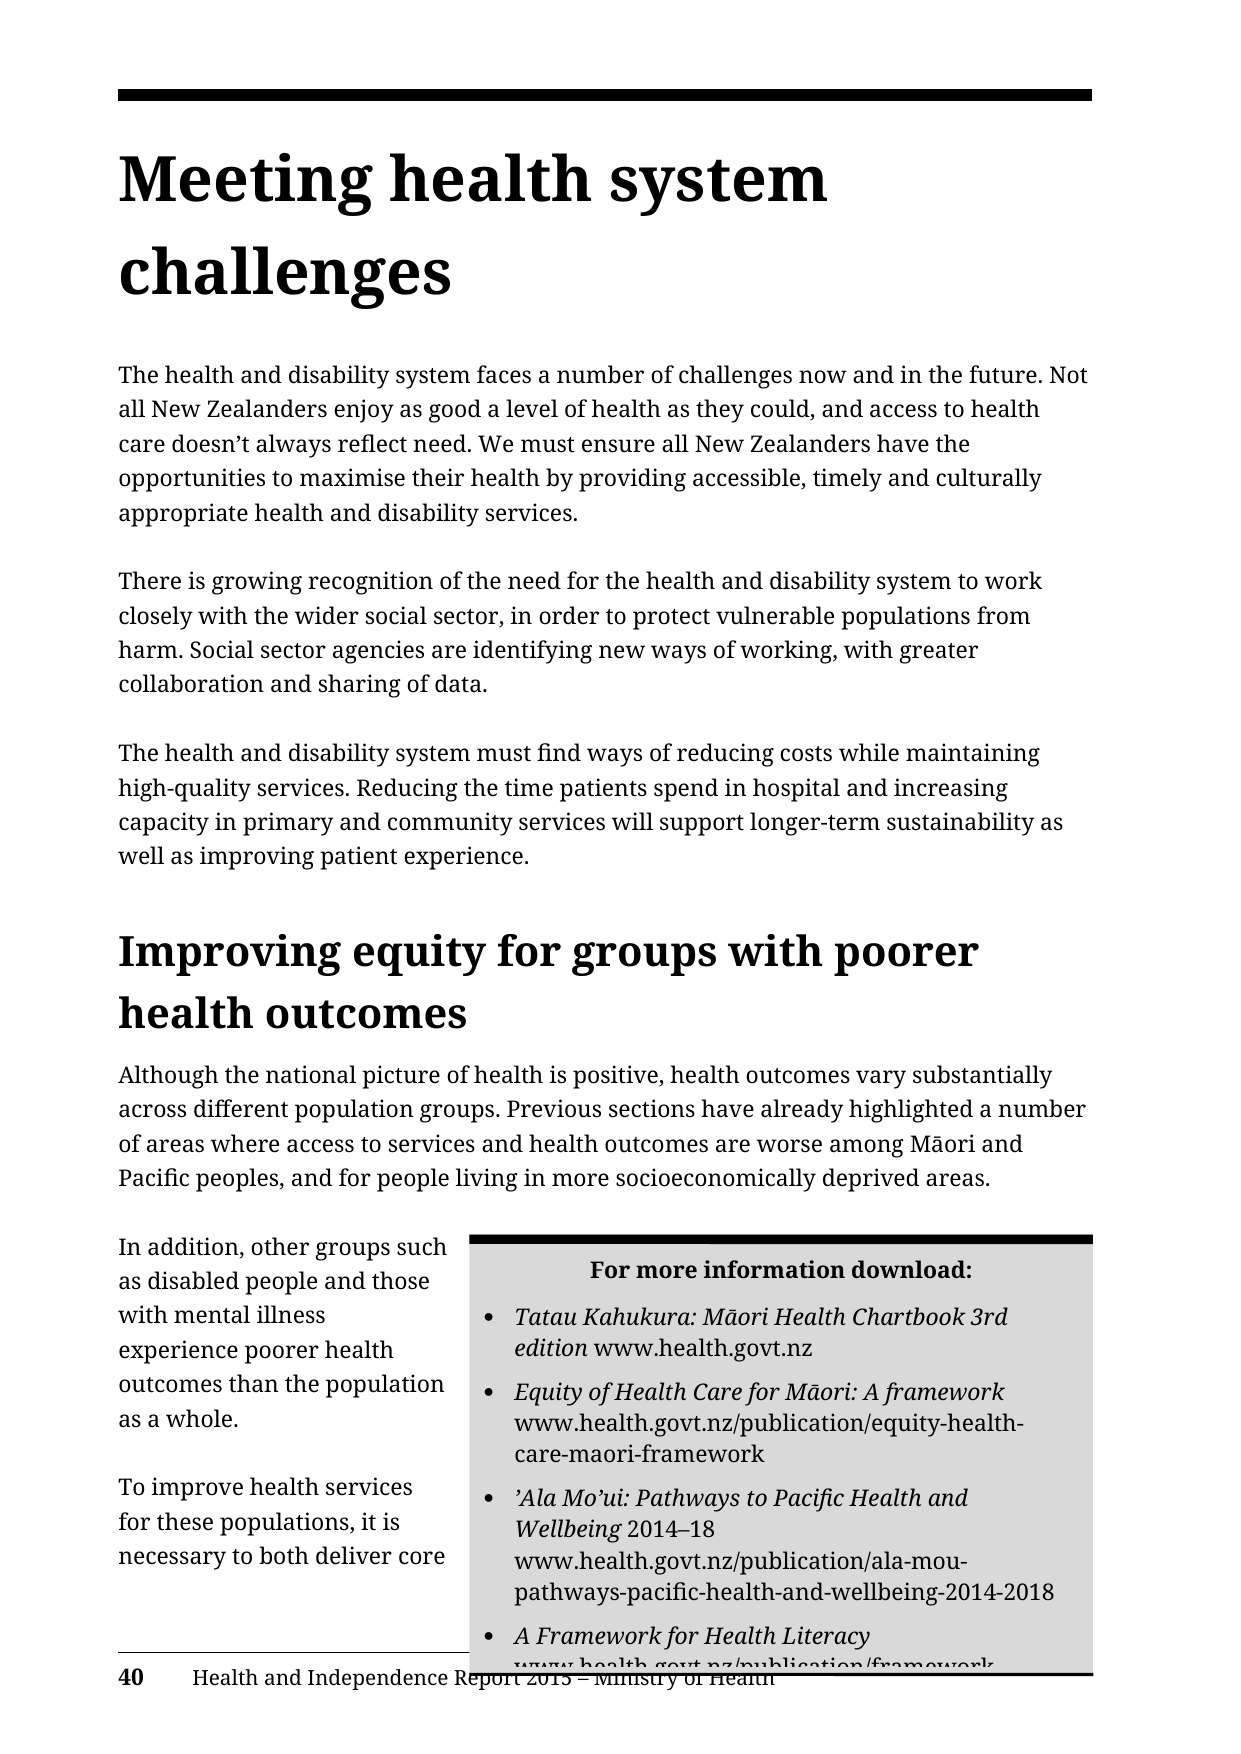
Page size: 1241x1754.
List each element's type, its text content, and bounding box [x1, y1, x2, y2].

text The health and disability system faces a number of challenges now and in the future. Not all New Zealanders enjoy as good a level of health as they could, and access to health care doesn’t always reflect need. We must ensure all New Zealanders have the opportunities to maximise their health by providing accessible, timely and culturally appropriate health and disability services. [118, 359, 1092, 528]
text Although the national picture of health is positive, health outcomes vary substantially across different population groups. Previous sections have already highlighted a number of areas where access to services and health outcomes are worse among Māori and Pacific peoples, and for people living in more socioeconomically deprived areas. [118, 1059, 1092, 1193]
subtitle Meeting health system challenges [118, 101, 1092, 313]
list In addition, other groups such as disabled people and those with mental illness experience poorer health outcomes than the population as a whole. [118, 1231, 1092, 1434]
text There is growing recognition of the need for the health and disability system to work closely with the wider social sector, in order to protect vulnerable populations from harm. Social sector agencies are identifying new ways of working, with greater collaboration and sharing of data. [118, 565, 1092, 700]
subtitle Improving equity for groups with poorer health outcomes [118, 922, 1092, 1041]
text The health and disability system must find ways of reducing costs while maintaining high-quality services. Reducing the time patients spend in hospital and increasing capacity in primary and community services will support longer-term sustainability as well as improving patient experience. [118, 737, 1092, 872]
